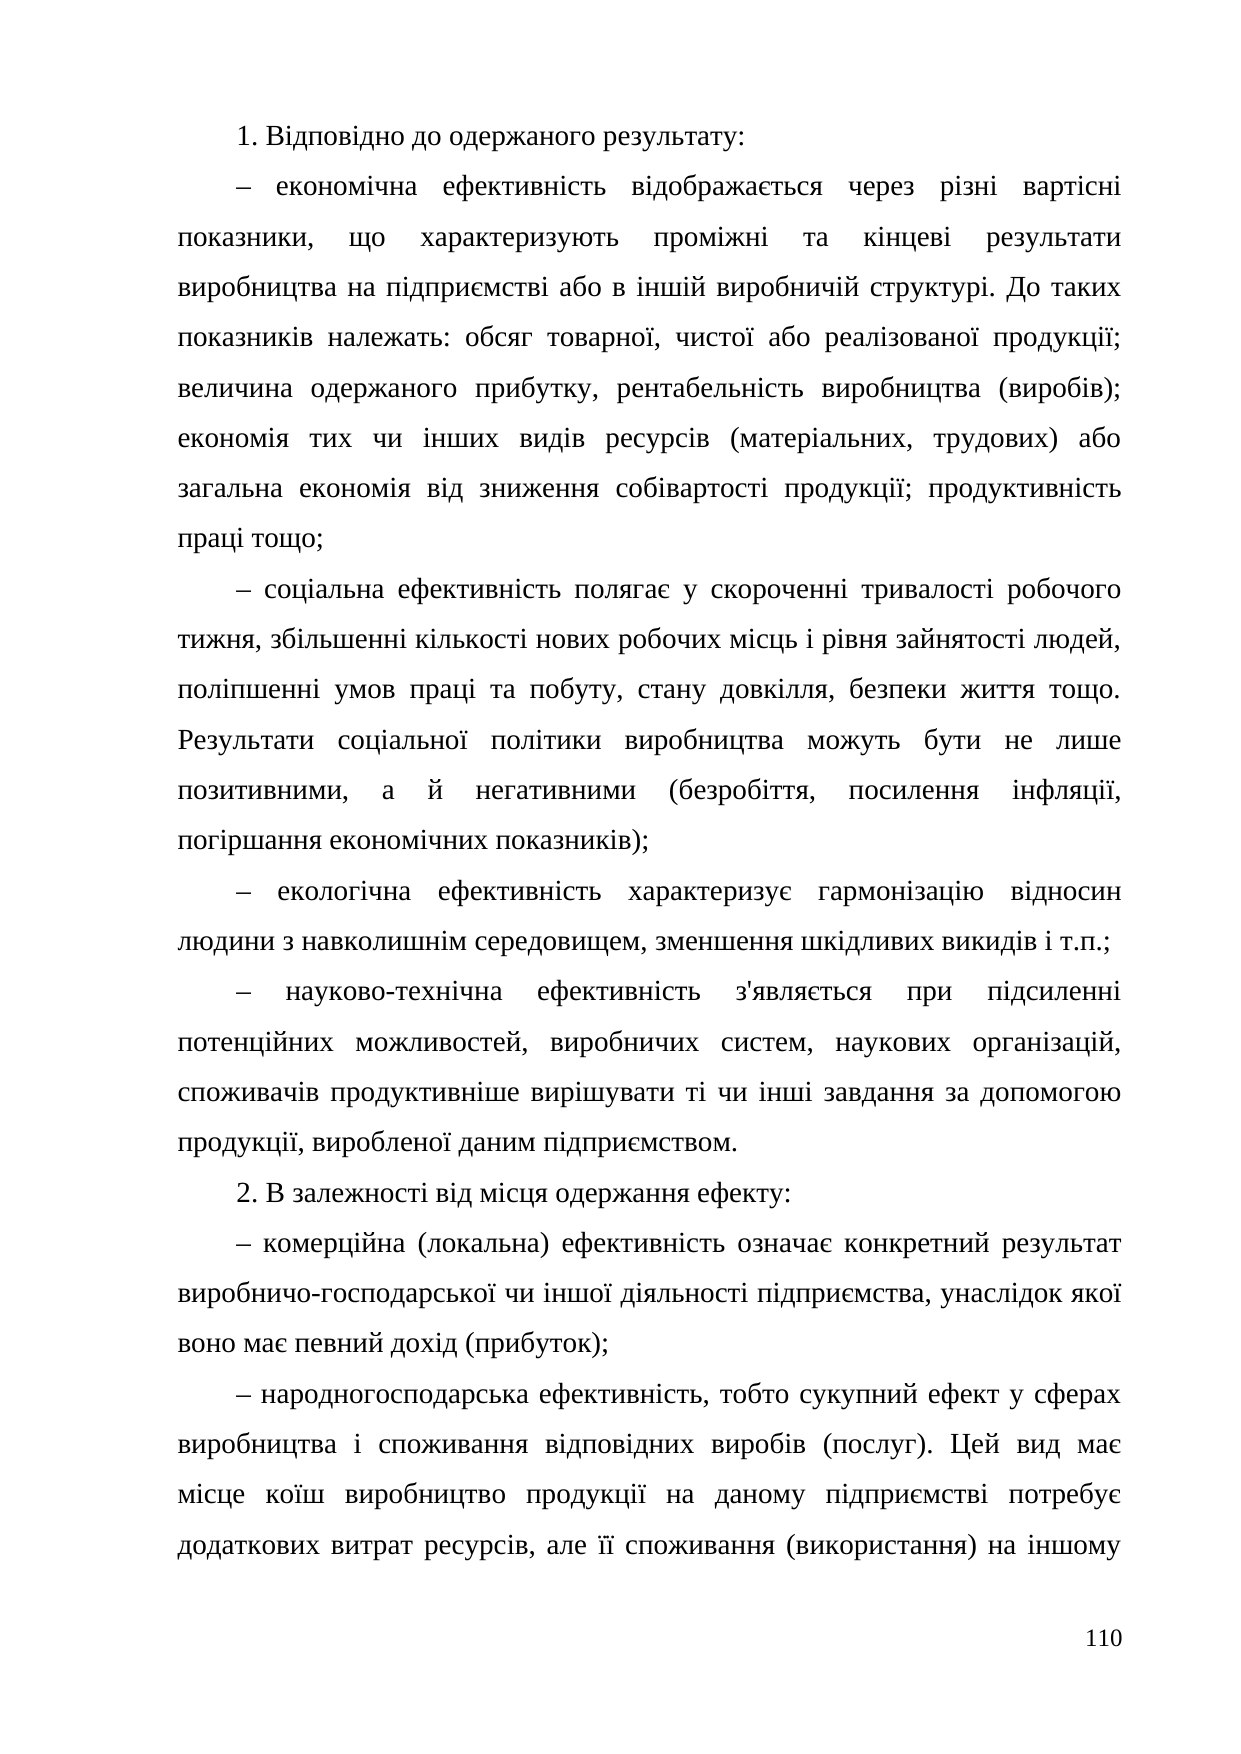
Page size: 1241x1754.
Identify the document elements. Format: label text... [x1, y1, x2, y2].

text – екологічна ефективність характеризує гармонізацію відносин людини з навколишнім середовищем, зменшення шкідливих викидів і т.п.; [177, 873, 1122, 957]
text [177, 1376, 1122, 1560]
text – соціальна ефективність полягає у скороченні тривалості робочого тижня, збільшенні кількості нових робочих місць і рівня зайнятості людей, поліпшенні умов праці та побуту, стану довкілля, безпеки життя тощо. Результати соціальної політики виробництва можуть бути не лише позитивними, а й негативними (безробіття, посилення інфляції, погіршання економічних показників); [177, 571, 1122, 856]
text – економічна ефективність відображається через різні вартісні показники, що характеризують проміжні та кінцеві результати виробництва на підприємстві або в іншій виробничій структурі. До таких показників належать: обсяг товарної, чистої або реалізованої продукції; величина одержаного прибутку, рентабельність виробництва (виробів); економія тих чи інших видів ресурсів (матеріальних, трудових) або загальна економія від зниження собівартості продукції; продуктивність праці тощо; [177, 168, 1122, 554]
text 2. В залежності від місця одержання ефекту: [177, 1175, 1122, 1208]
text 1. Відповідно до одержаного результату: [177, 118, 1122, 152]
text – комерційна (локальна) ефективність означає конкретний результат виробничо-господарської чи іншої діяльності підприємства, унаслідок якої воно має певний дохід (прибуток); [177, 1225, 1122, 1359]
text – науково-технічна ефективність з'являється при підсиленні потенційних можливостей, виробничих систем, наукових організацій, споживачів продуктивніше вирішувати ті чи інші завдання за допомогою продукції, виробленої даним підприємством. [177, 973, 1122, 1158]
